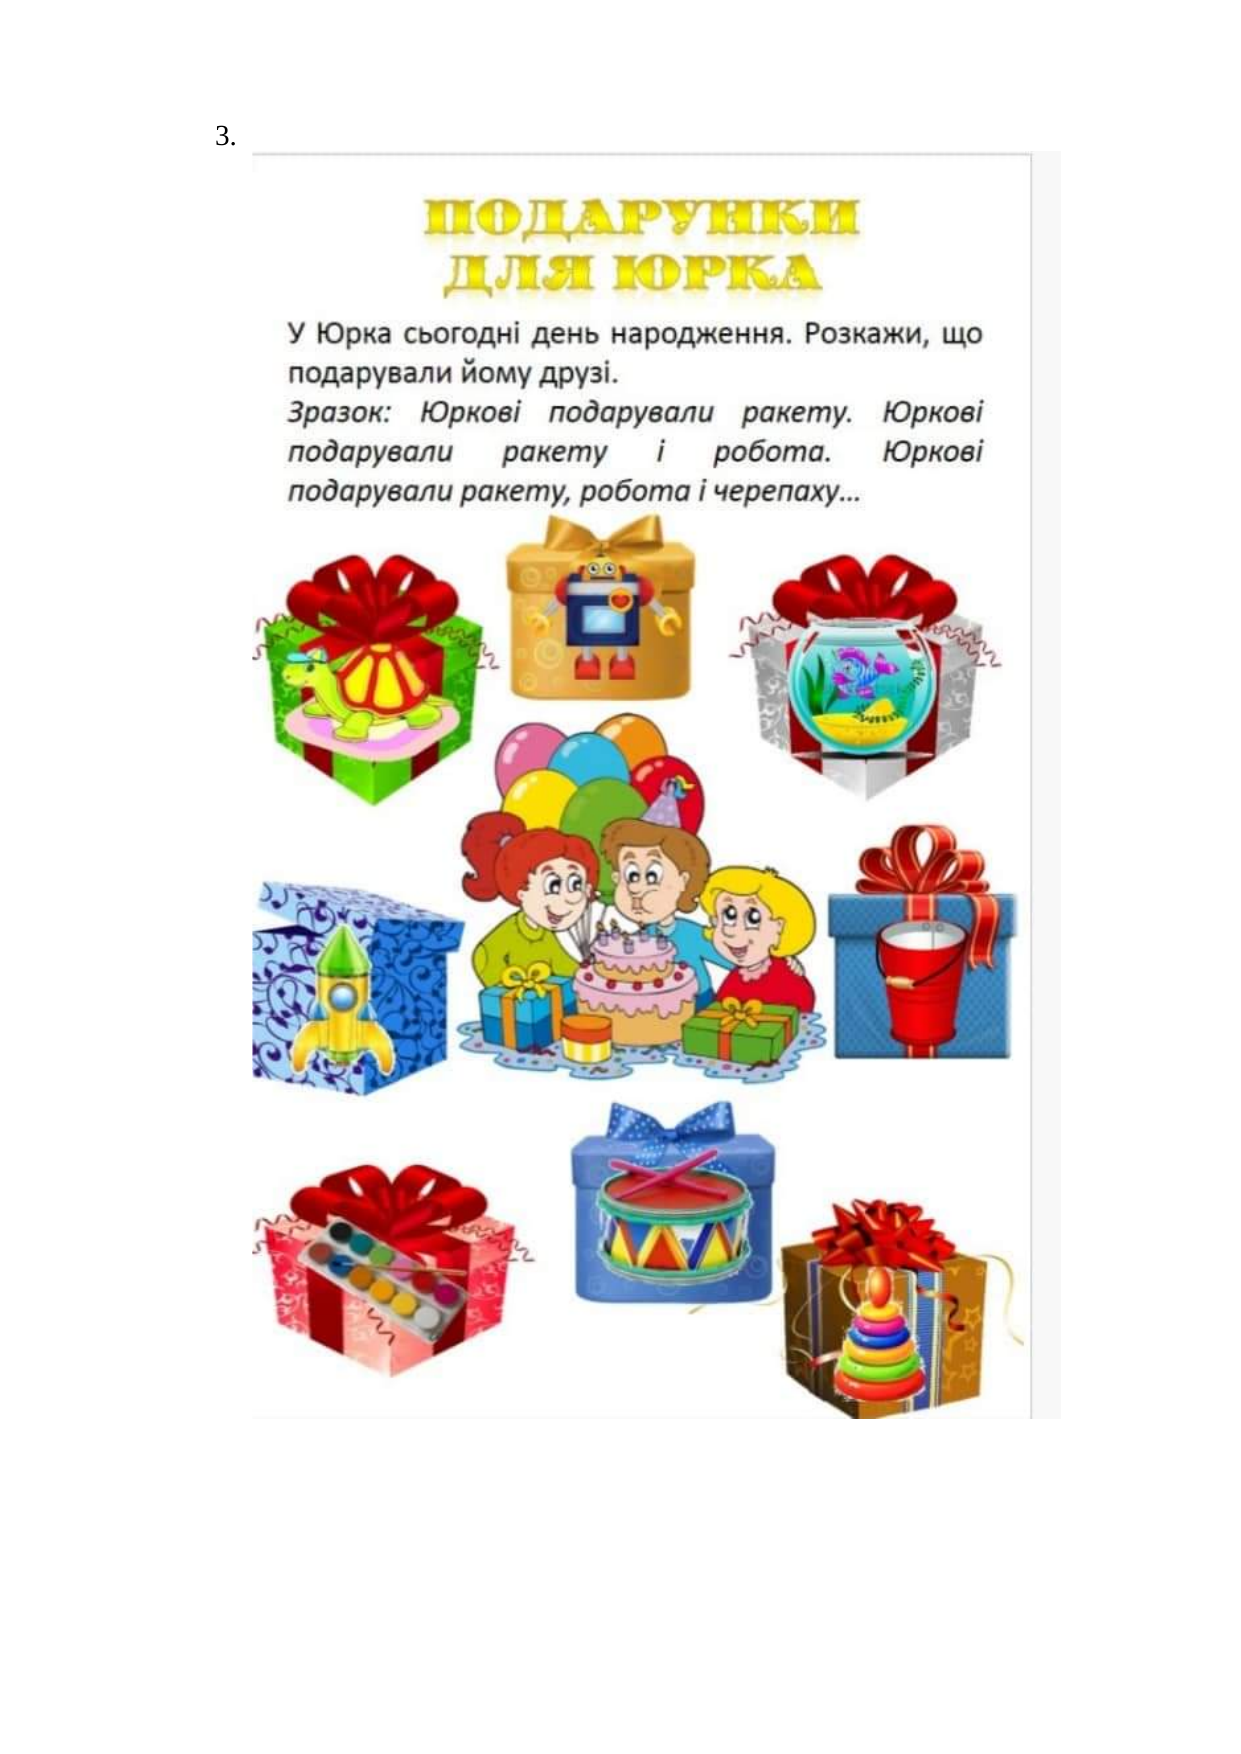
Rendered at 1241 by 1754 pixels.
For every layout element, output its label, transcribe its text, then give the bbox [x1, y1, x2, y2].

text 3. [215, 118, 1152, 152]
picture [252, 151, 1061, 1419]
